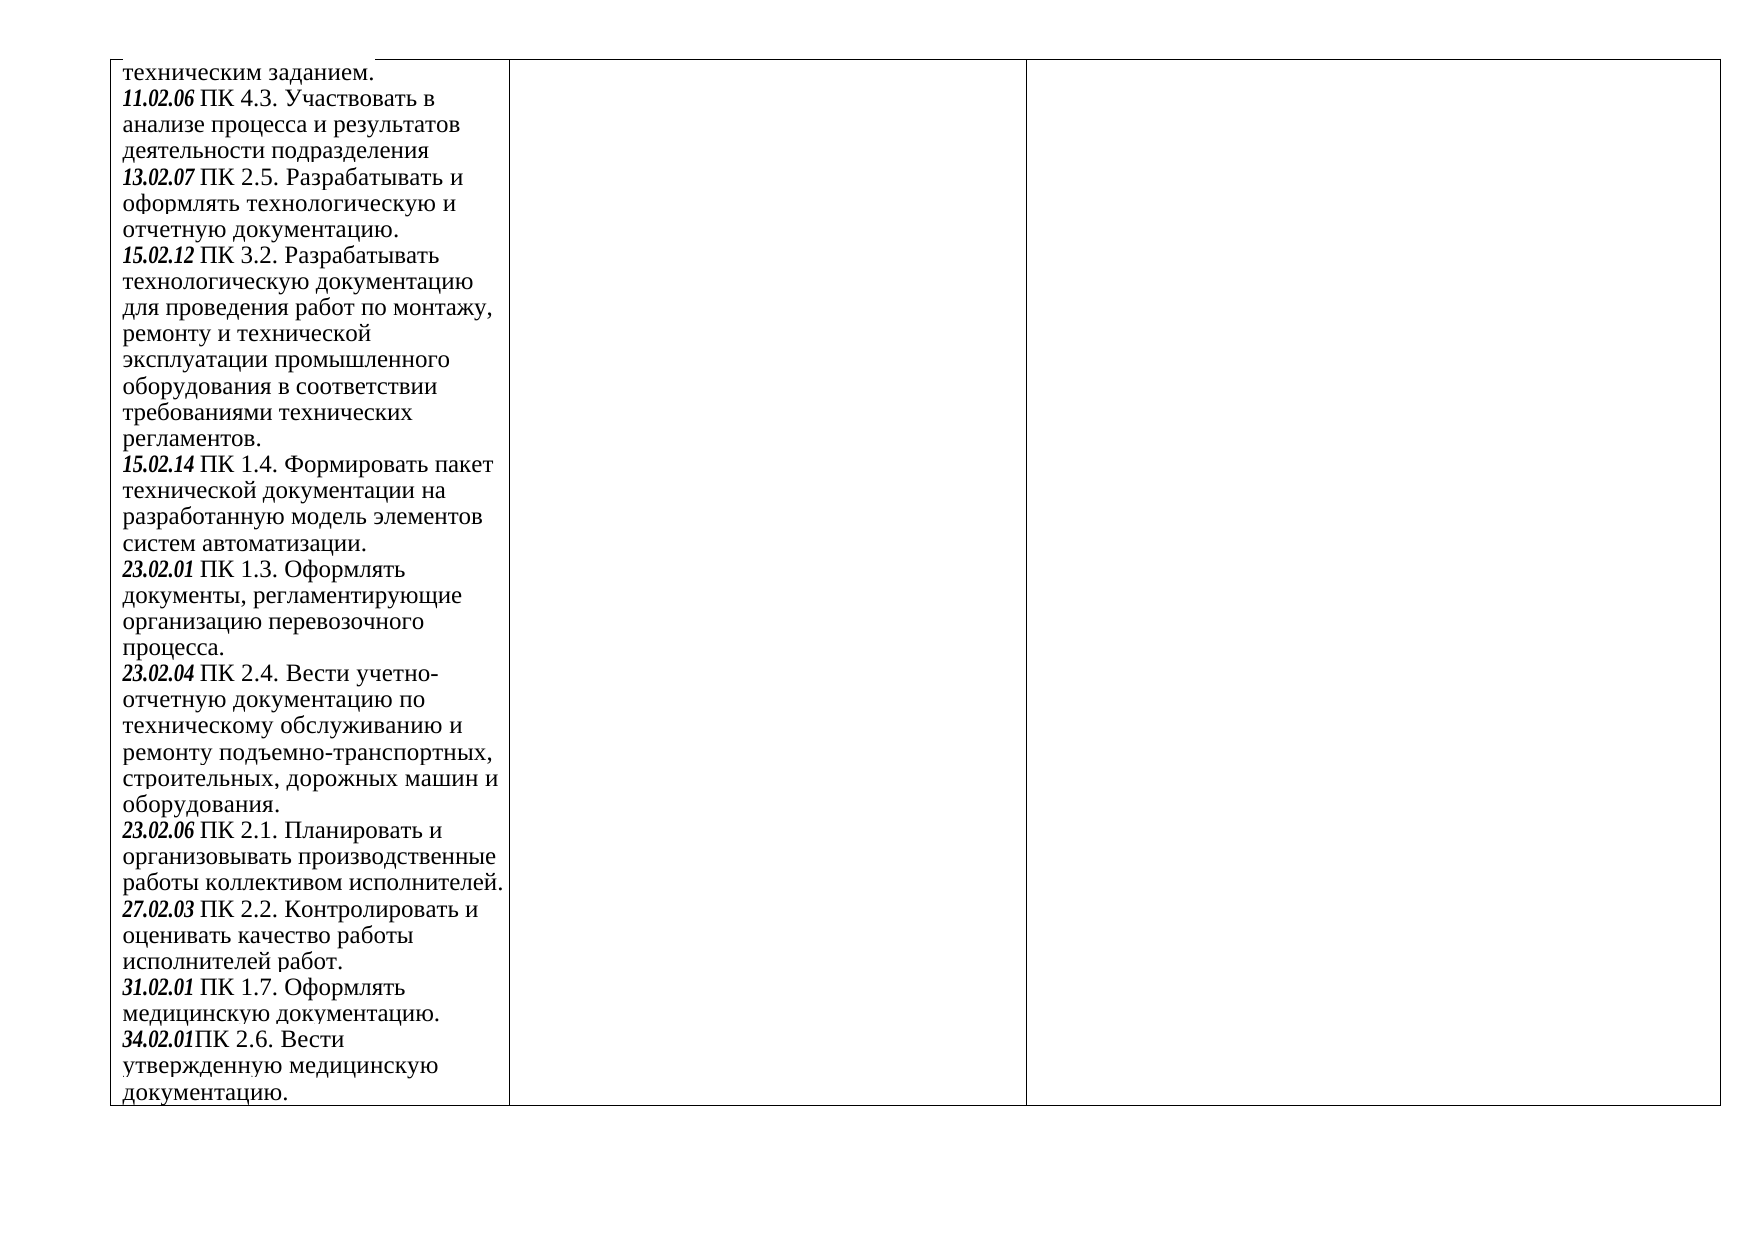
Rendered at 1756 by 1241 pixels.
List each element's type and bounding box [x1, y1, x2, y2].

table_cell [1027, 60, 1720, 1105]
table_cell [111, 60, 509, 1105]
table_cell [510, 60, 1026, 1105]
